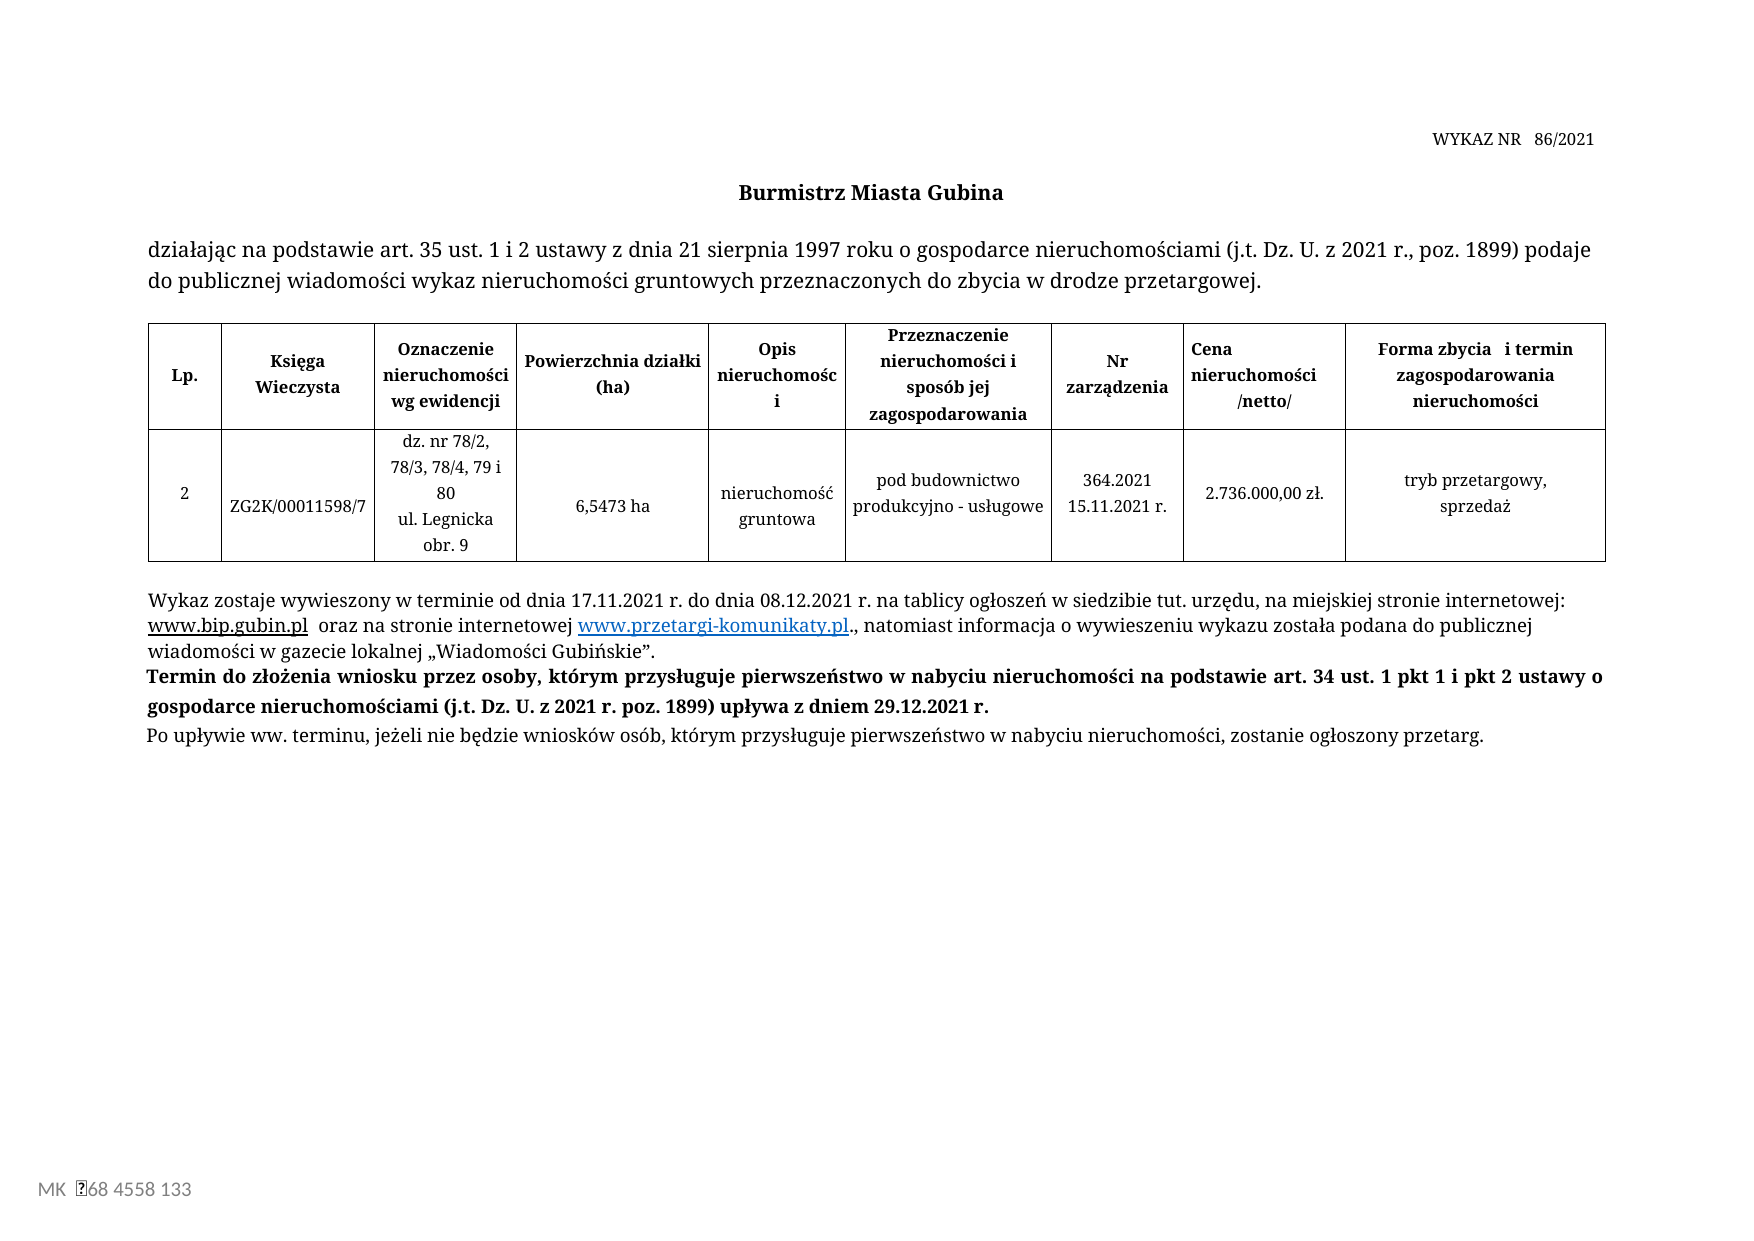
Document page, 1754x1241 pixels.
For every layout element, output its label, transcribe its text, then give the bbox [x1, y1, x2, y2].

text Wykaz zostaje wywieszony w terminie od dnia 17.11.2021 r. do dnia 08.12.2021 r. na tablicy ogłoszeń w siedzibie tut. urzędu, na miejskiej stronie internetowej: www.bip.gubin.pl oraz na stronie internetowej www.przetargi-komunikaty.pl., natomiast informacja o wywieszeniu wykazu została podana do publicznej wiadomości w gazecie lokalnej „Wiadomości Gubińskie”. [148, 587, 1595, 664]
table_cell ZG2K/00011598/7 [222, 430, 374, 561]
table_header Lp. [149, 324, 221, 429]
table_header Forma zbycia i termin zagospodarowania nieruchomości [1346, 324, 1605, 429]
table_header Opis nieruchomości [709, 324, 845, 429]
table_header Oznaczenie nieruchomości wg ewidencji [375, 324, 516, 429]
text Burmistrz Miasta Gubina [148, 178, 1595, 207]
text Po upływie ww. terminu, jeżeli nie będzie wniosków osób, którym przysługuje pierwszeństwo w nabyciu nieruchomości, zostanie ogłoszony przetarg. [146, 722, 1606, 748]
table_cell 2 [149, 430, 221, 561]
table_cell 364.2021 15.11.2021 r. [1052, 430, 1183, 561]
table_header Księga Wieczysta [222, 324, 374, 429]
table_header Przeznaczenie nieruchomości i sposób jej zagospodarowania [846, 324, 1051, 429]
table_header Cena nieruchomości /netto/ [1184, 324, 1345, 429]
table_cell nieruchomość gruntowa [709, 430, 845, 561]
text Termin do złożenia wniosku przez osoby, którym przysługuje pierwszeństwo w nabyciu nieruchomości na podstawie art. 34 ust. 1 pkt 1 i pkt 2 ustawy o gospodarce nieruchomościami (j.t. Dz. U. z 2021 r. poz. 1899) upływa z dniem 29.12.2021 r. [146, 664, 1606, 718]
table_header Nr zarządzenia [1052, 324, 1183, 429]
table_cell 6,5473 ha [517, 430, 708, 561]
text WYKAZ NR 86/2021 [148, 127, 1595, 150]
table_cell 2.736.000,00 zł. [1184, 430, 1345, 561]
table_header Powierzchnia działki (ha) [517, 324, 708, 429]
text działając na podstawie art. 35 ust. 1 i 2 ustawy z dnia 21 sierpnia 1997 roku o gospodarce nieruchomościami (j.t. Dz. U. z 2021 r., poz. 1899) podaje do publicznej wiadomości wykaz nieruchomości gruntowych przeznaczonych do zbycia w drodze przetargowej. [148, 235, 1595, 295]
table_cell dz. nr 78/2, 78/3, 78/4, 79 i 80 ul. Legnicka obr. 9 [375, 430, 516, 561]
table_cell tryb przetargowy, sprzedaż [1346, 430, 1605, 561]
table_cell pod budownictwo produkcyjno - usługowe [846, 430, 1051, 561]
